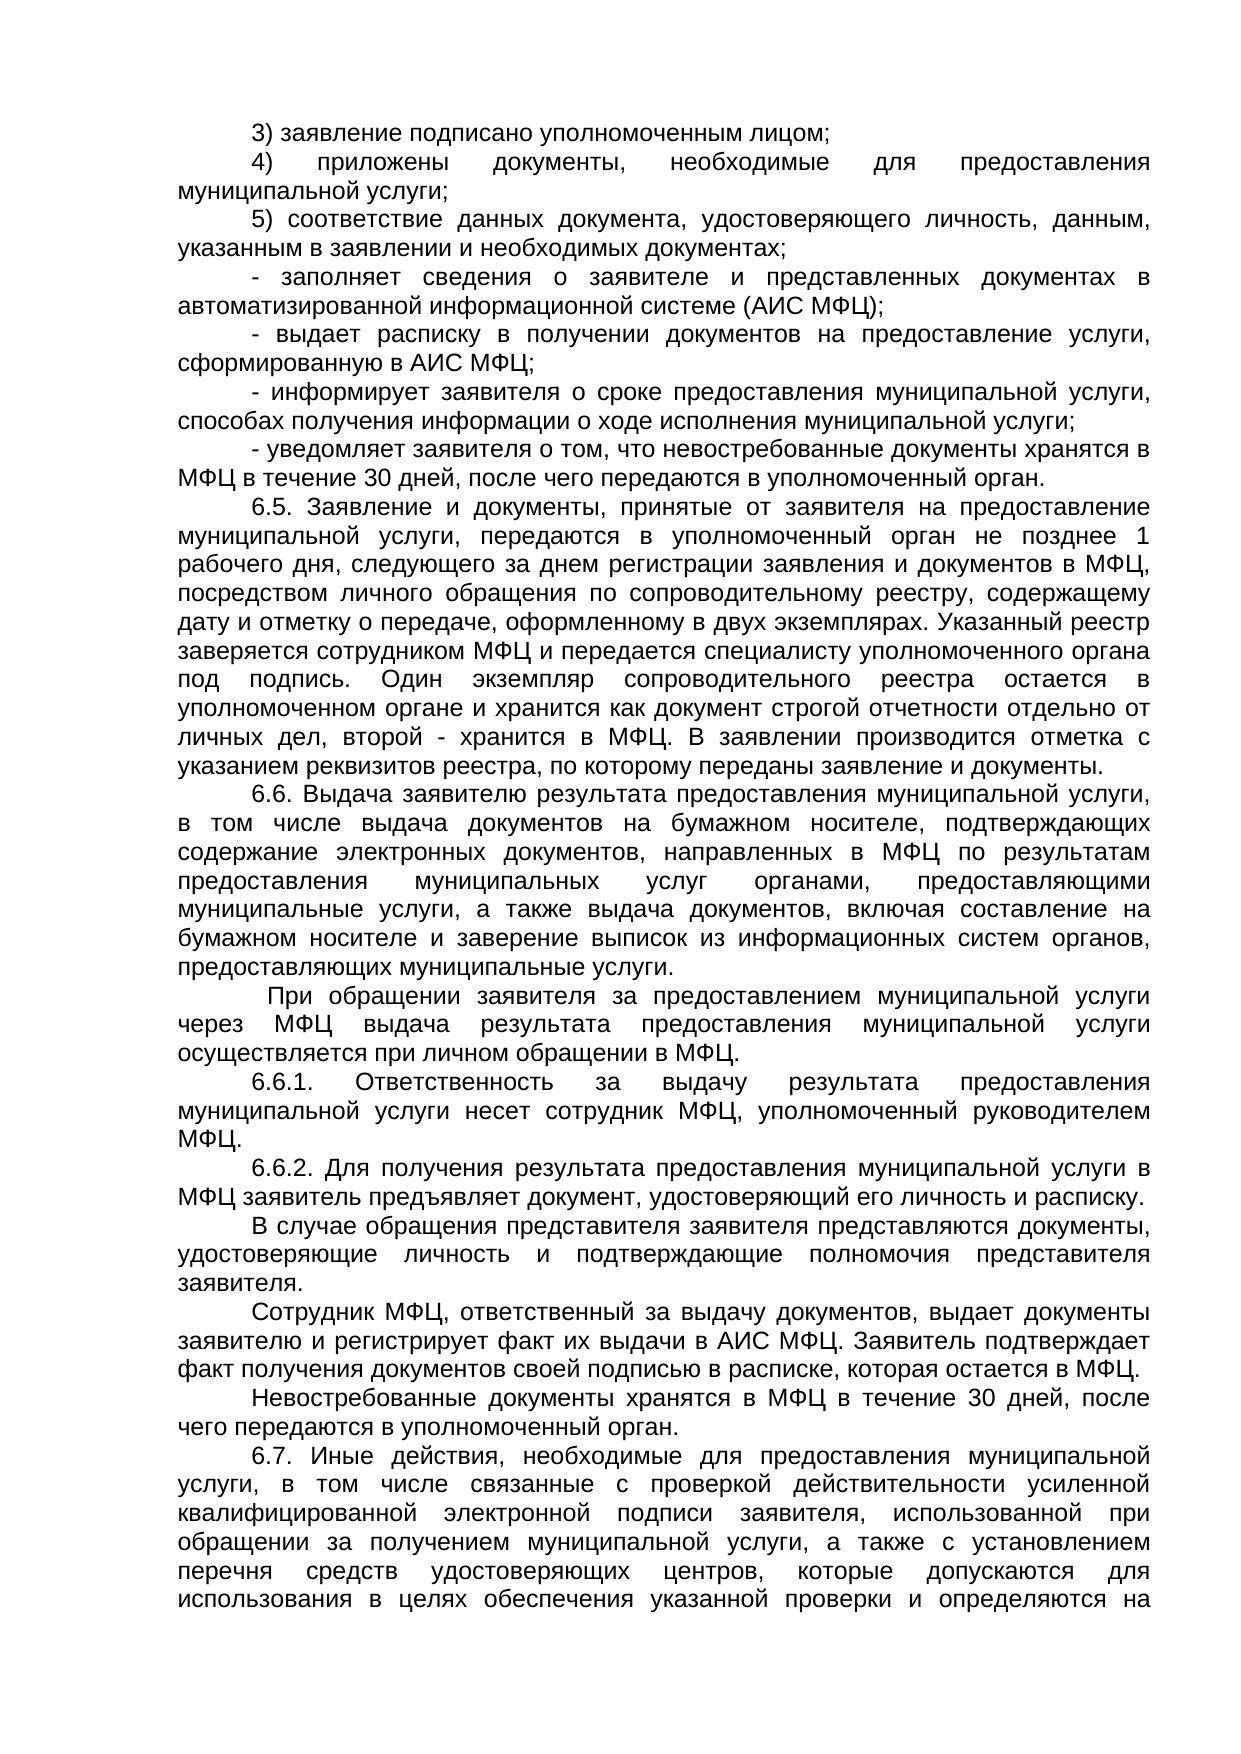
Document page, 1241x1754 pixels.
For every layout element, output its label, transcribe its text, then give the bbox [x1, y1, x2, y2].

text 3) заявление подписано уполномоченным лицом; [177, 118, 1152, 147]
text 5) соответствие данных документа, удостоверяющего личность, данным, указанным в заявлении и необходимых документах; [177, 204, 1152, 262]
text В случае обращения представителя заявителя представляются документы, удостоверяющие личность и подтверждающие полномочия представителя заявителя. [177, 1211, 1152, 1297]
text - заполняет сведения о заявителе и представленных документах в автоматизированной информационной системе (АИС МФЦ); [177, 262, 1152, 319]
text 6.6. Выдача заявителю результата предоставления муниципальной услуги, в том числе выдача документов на бумажном носителе, подтверждающих содержание электронных документов, направленных в МФЦ по результатам предоставления муниципальных услуг органами, предоставляющими муниципальные услуги, а также выдача документов, включая составление на бумажном носителе и заверение выписок из информационных систем органов, предоставляющих муниципальные услуги. [177, 779, 1152, 981]
text - уведомляет заявителя о том, что невостребованные документы хранятся в МФЦ в течение 30 дней, после чего передаются в уполномоченный орган. [177, 434, 1152, 492]
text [177, 1441, 1152, 1613]
text 6.5. Заявление и документы, принятые от заявителя на предоставление муниципальной услуги, передаются в уполномоченный орган не позднее 1 рабочего дня, следующего за днем регистрации заявления и документов в МФЦ, посредством личного обращения по сопроводительному реестру, содержащему дату и отметку о передаче, оформленному в двух экземплярах. Указанный реестр заверяется сотрудником МФЦ и передается специалисту уполномоченного органа под подпись. Один экземпляр сопроводительного реестра остается в уполномоченном органе и хранится как документ строгой отчетности отдельно от личных дел, второй - хранится в МФЦ. В заявлении производится отметка с указанием реквизитов реестра, по которому переданы заявление и документы. [177, 492, 1152, 779]
text - информирует заявителя о сроке предоставления муниципальной услуги, способах получения информации о ходе исполнения муниципальной услуги; [177, 377, 1152, 434]
text 4) приложены документы, необходимые для предоставления муниципальной услуги; [177, 147, 1152, 204]
text 6.6.1. Ответственность за выдачу результата предоставления муниципальной услуги несет сотрудник МФЦ, уполномоченный руководителем МФЦ. [177, 1067, 1152, 1153]
text - выдает расписку в получении документов на предоставление услуги, сформированную в АИС МФЦ; [177, 319, 1152, 377]
text 6.6.2. Для получения результата предоставления муниципальной услуги в МФЦ заявитель предъявляет документ, удостоверяющий его личность и расписку. [177, 1153, 1152, 1211]
text Сотрудник МФЦ, ответственный за выдачу документов, выдает документы заявителю и регистрирует факт их выдачи в АИС МФЦ. Заявитель подтверждает факт получения документов своей подписью в расписке, которая остается в МФЦ. [177, 1297, 1152, 1383]
text При обращении заявителя за предоставлением муниципальной услуги через МФЦ выдача результата предоставления муниципальной услуги осуществляется при личном обращении в МФЦ. [177, 981, 1152, 1067]
text Невостребованные документы хранятся в МФЦ в течение 30 дней, после чего передаются в уполномоченный орган. [177, 1383, 1152, 1441]
